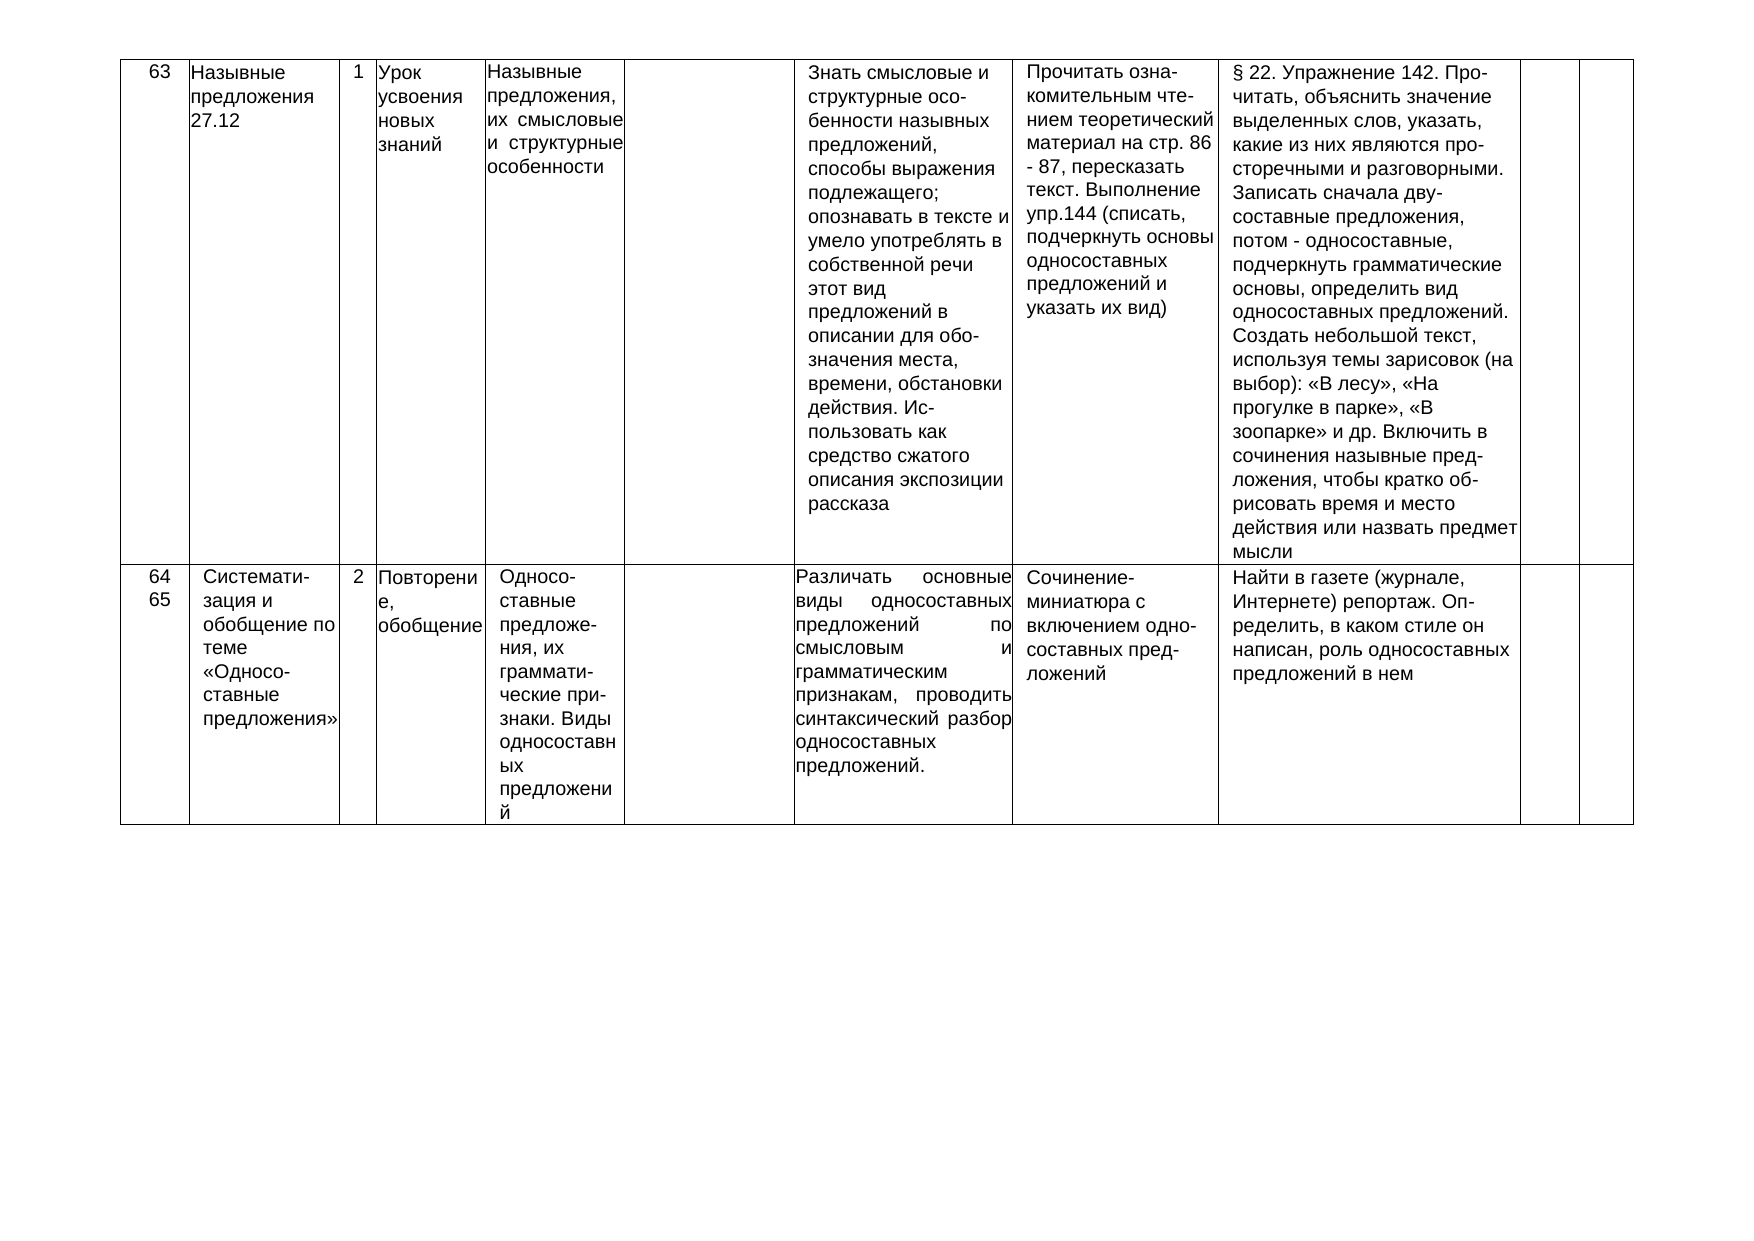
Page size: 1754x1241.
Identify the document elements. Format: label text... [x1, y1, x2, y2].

table_cell [1580, 60, 1633, 564]
table_cell 1 [340, 60, 376, 564]
table_cell [625, 565, 794, 824]
table_cell Прочитать ознакомительным чтением теоретический материал на стр. 86 - 87, пересказать текст. Выполнение упр.144 (списать, подчеркнуть основы односоставных предложений и указать их вид) [1013, 60, 1218, 564]
table_cell Повторение, обобщение [377, 565, 485, 824]
table_cell 63 [121, 60, 189, 564]
table_cell Урок усвоения новых знаний [377, 60, 485, 564]
table_cell Назывные предложения 27.12 [190, 60, 339, 564]
table_cell [625, 60, 794, 564]
table_cell [1521, 60, 1579, 564]
table_cell Односоставные предложения, их грамматические признаки. Виды односоставных предложений [486, 565, 624, 824]
table_cell Знать смысловые и структурные особенности назывных предложений, способы выражения подлежащего; опознавать в тексте и умело употреблять в собственной речи этот вид предложений в описании для обозначения места, времени, обстановки действия. Использовать как средство сжатого описания экспозиции рассказа [795, 60, 1012, 564]
table_cell Найти в газете (журнале, Интернете) репортаж. Определить, в каком стиле он написан, роль односоставных предложений в нем [1219, 565, 1520, 824]
table_cell 64 65 [121, 565, 189, 824]
table_cell Сочинение- миниатюра с включением односоставных предложений [1013, 565, 1218, 824]
table_cell Назывные предложения, их смысловые и структурные особенности [486, 60, 624, 564]
table_cell § 22. Упражнение 142. Прочитать, объяснить значение выделенных слов, указать, какие из них являются просторечными и разговорными. Записать сначала двусоставные предложения, потом - односоставные, подчеркнуть грамматические основы, определить вид односоставных предложений. Создать небольшой текст, используя темы зарисовок (на выбор): «В лесу», «На прогулке в парке», «В зоопарке» и др. Включить в сочинения назывные предложения, чтобы кратко обрисовать время и место действия или назвать предмет мысли [1219, 60, 1520, 564]
table_cell [1580, 565, 1633, 824]
table_cell [1521, 565, 1579, 824]
table_cell Систематизация и обобщение по теме «Односоставные предложения» [190, 565, 339, 824]
table_cell Различать основные виды односоставных предложений по смысловым и грамматическим признакам, проводить синтаксический разбор односоставных предложений. [795, 565, 1012, 824]
table_cell 2 [340, 565, 376, 824]
